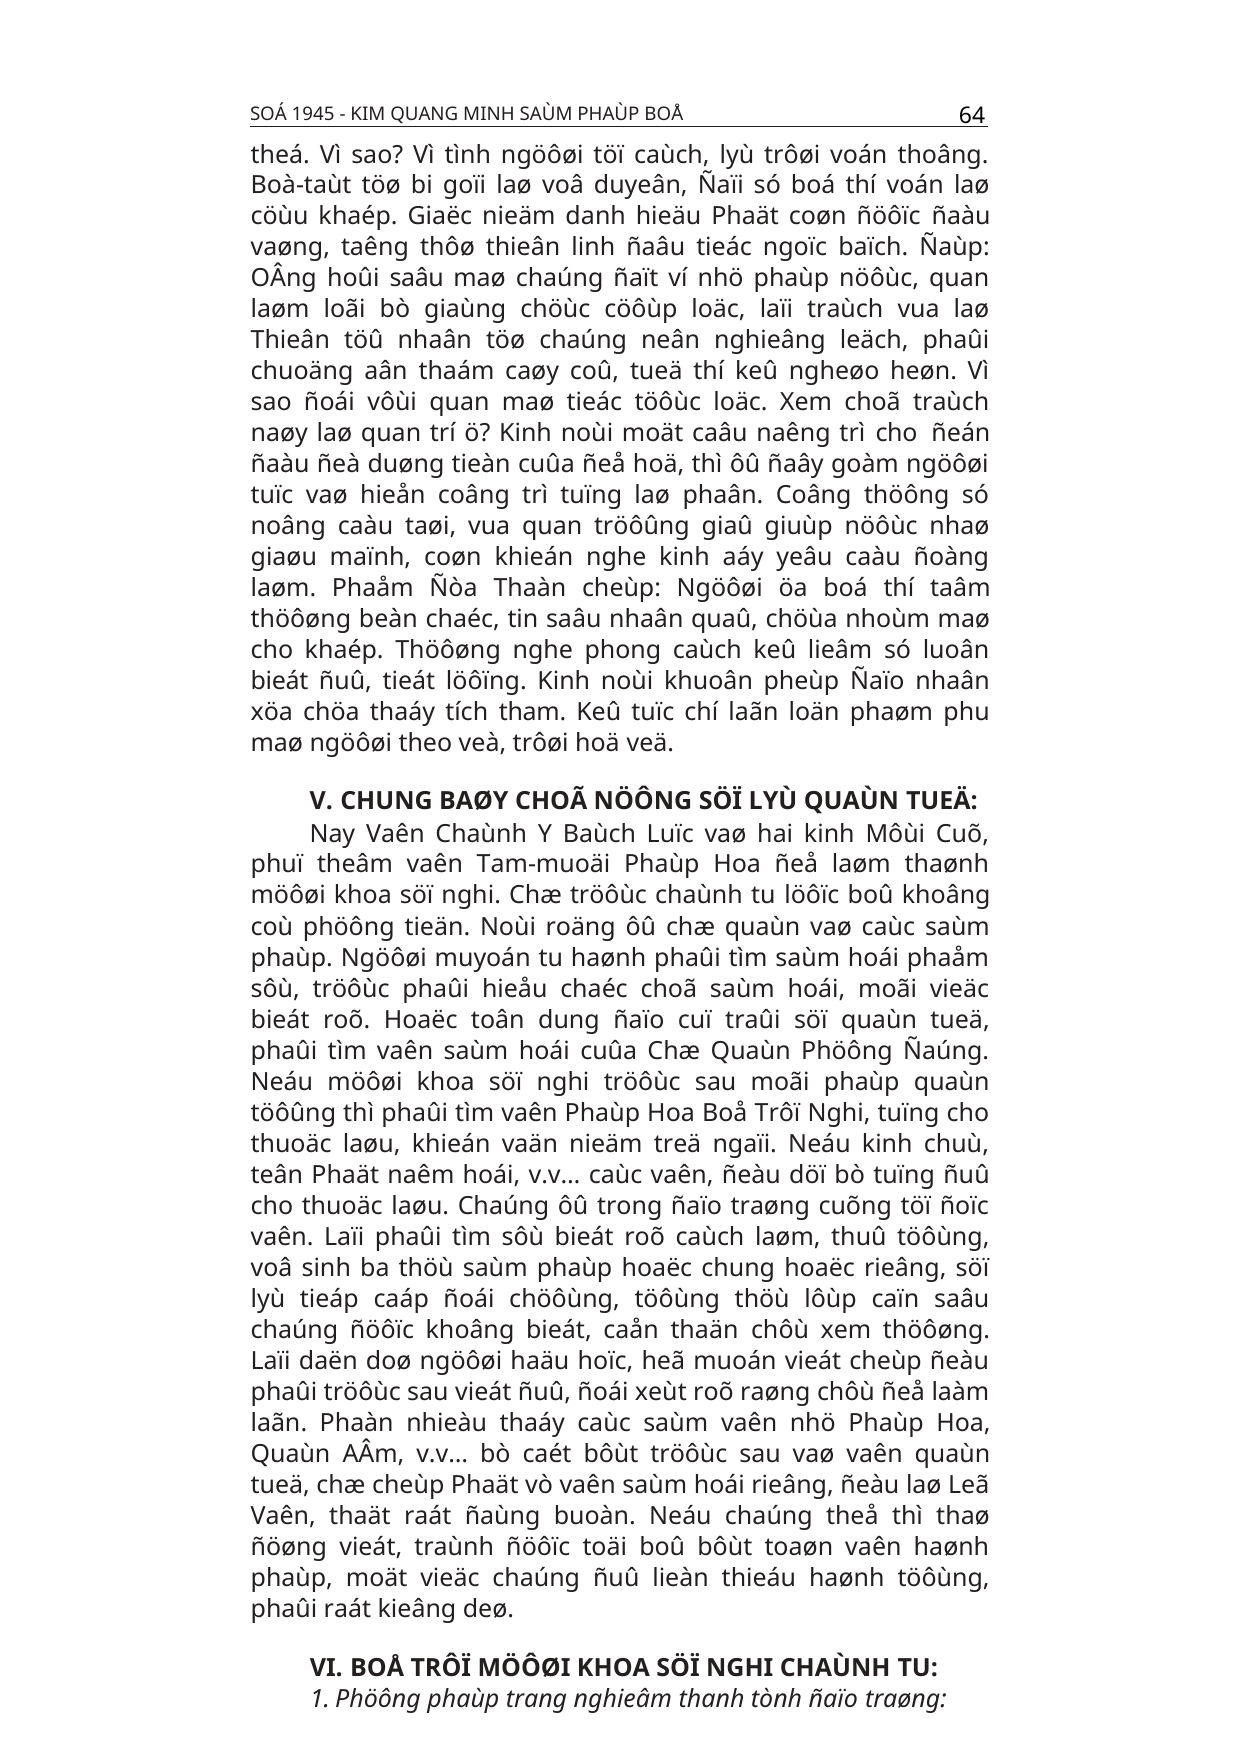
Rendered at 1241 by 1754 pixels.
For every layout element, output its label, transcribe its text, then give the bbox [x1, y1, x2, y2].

subtitle BOÅ TRÔÏ MÖÔØI KHOA SÖÏ NGHI CHAÙNH TU: [309, 1649, 1092, 1683]
text theá. Vì sao? Vì tình ngöôøi töï caùch, lyù trôøi voán thoâng. Boà-taùt töø bi goïi laø voâ duyeân, Ñaïi só boá thí voán laø cöùu khaép. Giaëc nieäm danh hieäu Phaät coøn ñöôïc ñaàu vaøng, taêng thôø thieân linh ñaâu tieác ngoïc baïch. Ñaùp: OÂng hoûi saâu maø chaúng ñaït ví nhö phaùp nöôùc, quan laøm loãi bò giaùng chöùc cöôùp loäc, laïi traùch vua laø Thieân töû nhaân töø chaúng neân nghieâng leäch, phaûi chuoäng aân thaám caøy coû, tueä thí keû ngheøo heøn. Vì sao ñoái vôùi quan maø tieác töôùc loäc. Xem choã traùch naøy laø quan trí ö? Kinh noùi moät caâu naêng trì cho ñeán ñaàu ñeà duøng tieàn cuûa ñeå hoä, thì ôû ñaây goàm ngöôøi tuïc vaø hieån coâng trì tuïng laø phaân. Coâng thöông só noâng caàu taøi, vua quan tröôûng giaû giuùp nöôùc nhaø giaøu maïnh, coøn khieán nghe kinh aáy yeâu caàu ñoàng laøm. Phaåm Ñòa Thaàn cheùp: Ngöôøi öa boá thí taâm thöôøng beàn chaéc, tin saâu nhaân quaû, chöùa nhoùm maø cho khaép. Thöôøng nghe phong caùch keû lieâm só luoân bieát ñuû, tieát löôïng. Kinh noùi khuoân pheùp Ñaïo nhaân xöa chöa thaáy tích tham. Keû tuïc chí laãn loän phaøm phu maø ngöôøi theo veà, trôøi hoä veä. [250, 138, 990, 759]
text Nay Vaên Chaùnh Y Baùch Luïc vaø hai kinh Môùi Cuõ, phuï theâm vaên Tam-muoäi Phaùp Hoa ñeå laøm thaønh möôøi khoa söï nghi. Chæ tröôùc chaùnh tu löôïc boû khoâng coù phöông tieän. Noùi roäng ôû chæ quaùn vaø caùc saùm phaùp. Ngöôøi muyoán tu haønh phaûi tìm saùm hoái phaåm sôù, tröôùc phaûi hieåu chaéc choã saùm hoái, moãi vieäc bieát roõ. Hoaëc toân dung ñaïo cuï traûi söï quaùn tueä, phaûi tìm vaên saùm hoái cuûa Chæ Quaùn Phöông Ñaúng. Neáu möôøi khoa söï nghi tröôùc sau moãi phaùp quaùn töôûng thì phaûi tìm vaên Phaùp Hoa Boå Trôï Nghi, tuïng cho thuoäc laøu, khieán vaän nieäm treä ngaïi. Neáu kinh chuù, teân Phaät naêm hoái, v.v… caùc vaên, ñeàu döï bò tuïng ñuû cho thuoäc laøu. Chaúng ôû trong ñaïo traøng cuõng töï ñoïc vaên. Laïi phaûi tìm sôù bieát roõ caùch laøm, thuû töôùng, voâ sinh ba thöù saùm phaùp hoaëc chung hoaëc rieâng, söï lyù tieáp caáp ñoái chöôùng, töôùng thöù lôùp caïn saâu chaúng ñöôïc khoâng bieát, caån thaän chôù xem thöôøng. Laïi daën doø ngöôøi haäu hoïc, heã muoán vieát cheùp ñeàu phaûi tröôùc sau vieát ñuû, ñoái xeùt roõ raøng chôù ñeå laàm laãn. Phaàn nhieàu thaáy caùc saùm vaên nhö Phaùp Hoa, Quaùn AÂm, v.v… bò caét bôùt tröôùc sau vaø vaên quaùn tueä, chæ cheùp Phaät vò vaên saùm hoái rieâng, ñeàu laø Leã Vaên, thaät raát ñaùng buoàn. Neáu chaúng theå thì thaø ñöøng vieát, traùnh ñöôïc toäi boû bôùt toaøn vaên haønh phaùp, moät vieäc chaúng ñuû lieàn thieáu haønh töôùng, phaûi raát kieâng deø. [250, 818, 990, 1625]
list Phöông phaùp trang nghieâm thanh tònh ñaïo traøng: [309, 1683, 1092, 1714]
subtitle CHUNG BAØY CHOÃ NÖÔNG SÖÏ LYÙ QUAÙN TUEÄ: [309, 783, 1092, 816]
